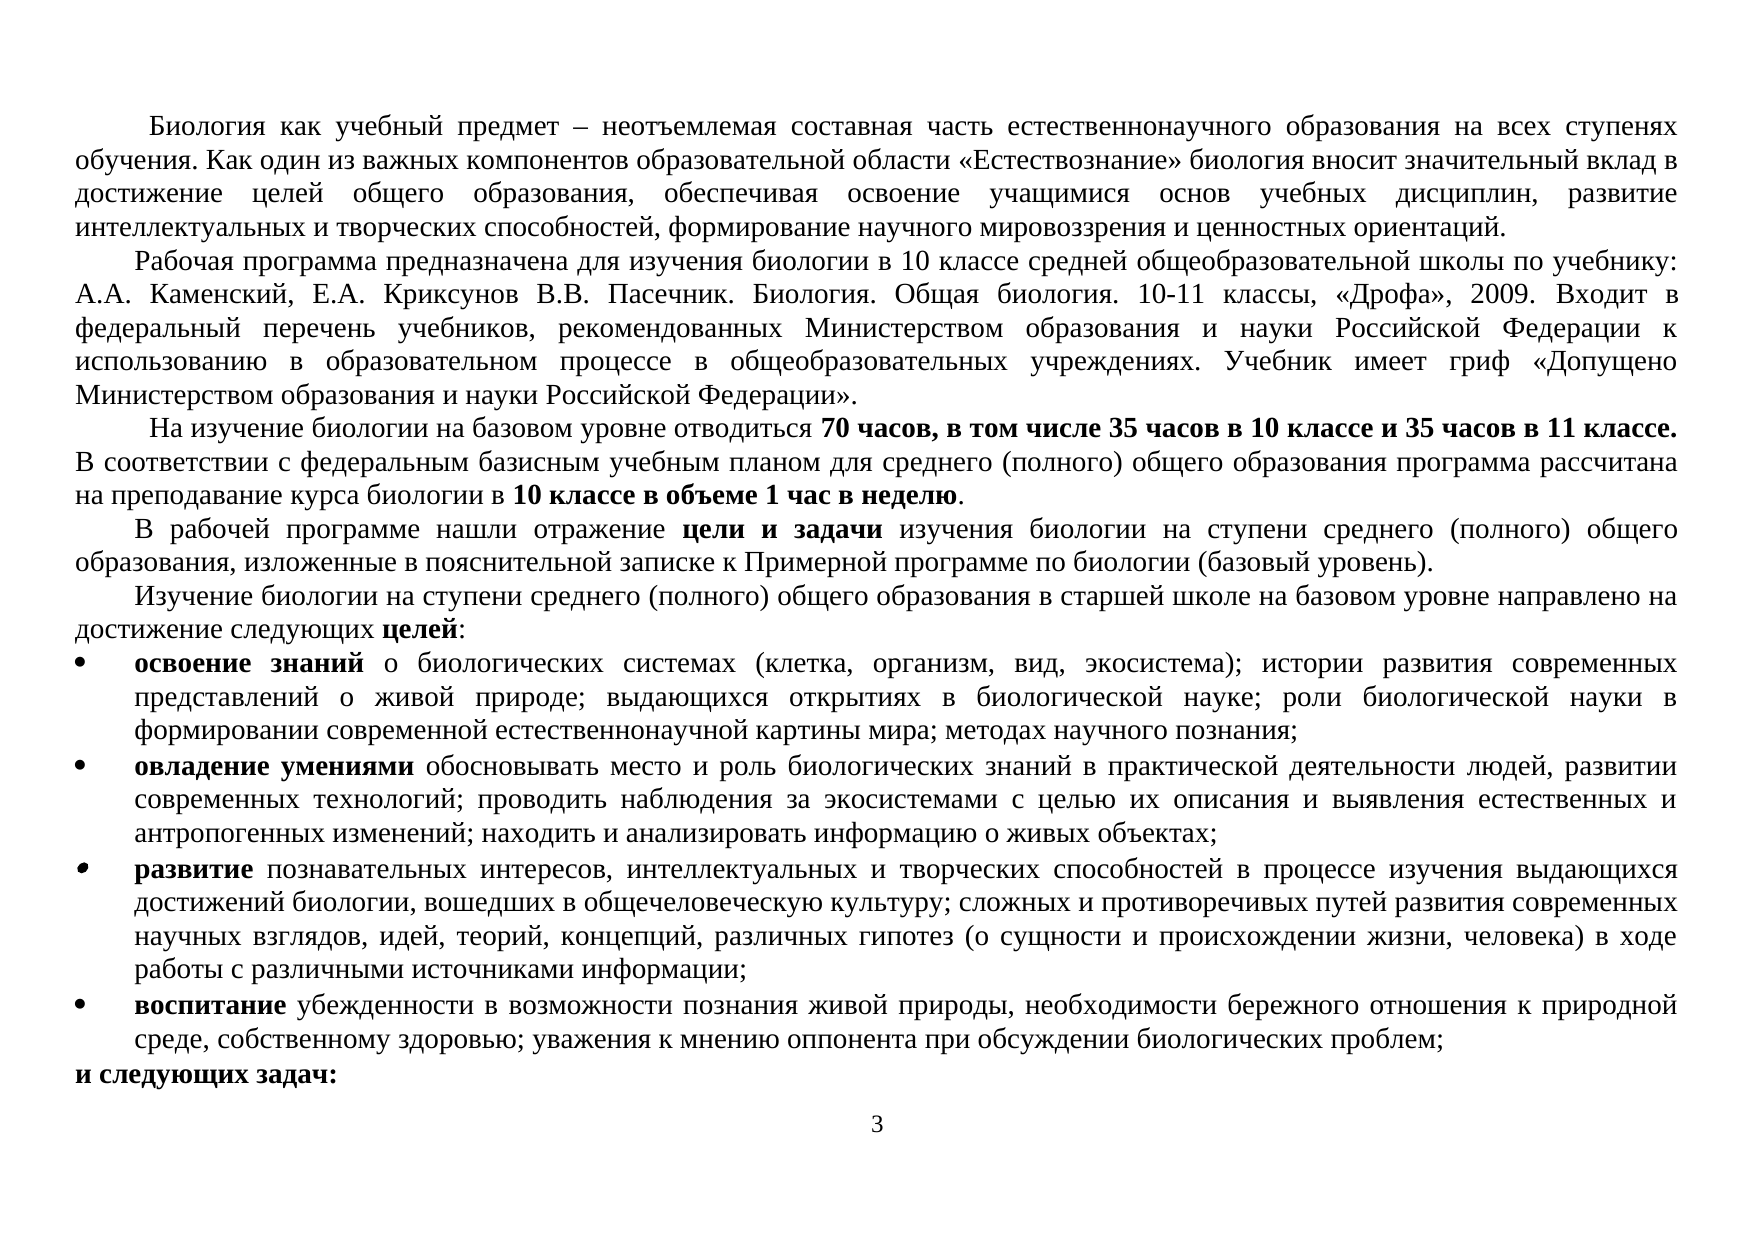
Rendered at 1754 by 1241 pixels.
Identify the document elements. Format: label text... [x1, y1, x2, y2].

list воспитание убежденности в возможности познания живой природы, необходимости бережного отношения к природной среде, собственному здоровью; уважения к мнению оппонента при обсуждении биологических проблем; [75, 987, 1679, 1054]
text Изучение биологии на ступени среднего (полного) общего образования в старшей школе на базовом уровне направлено на достижение следующих целей: [75, 578, 1679, 645]
text и следующих задач: [75, 1056, 1679, 1090]
text На изучение биологии на базовом уровне отводиться 70 часов, в том числе 35 часов в 10 классе и 35 часов в 11 классе. В соответствии с федеральным базисным учебным планом для среднего (полного) общего образования программа рассчитана на преподавание курса биологии в 10 классе в объеме 1 час в неделю. [75, 410, 1679, 511]
subtitle В рабочей программе нашли отражение цели и задачи изучения биологии на ступени среднего (полного) общего образования, изложенные в пояснительной записке к Примерной программе по биологии (базовый уровень). [75, 511, 1679, 578]
list овладение умениями обосновывать место и роль биологических знаний в практической деятельности людей, развитии современных технологий; проводить наблюдения за экосистемами с целью их описания и выявления естественных и антропогенных изменений; находить и анализировать информацию о живых объектах; [75, 748, 1679, 849]
text Рабочая программа предназначена для изучения биологии в 10 классе средней общеобразовательной школы по учебнику: А.А. Каменский, Е.А. Криксунов В.В. Пасечник. Биология. Общая биология. 10-11 классы, «Дрофа», 2009. Входит в федеральный перечень учебников, рекомендованных Министерством образования и науки Российской Федерации к использованию в образовательном процессе в общеобразовательных учреждениях. Учебник имеет гриф «Допущено Министерством образования и науки Российской Федерации». [75, 243, 1679, 410]
list развитие познавательных интересов, интеллектуальных и творческих способностей в процессе изучения выдающихся достижений биологии, вошедших в общечеловеческую культуру; сложных и противоречивых путей развития современных научных взглядов, идей, теорий, концепций, различных гипотез (о сущности и происхождении жизни, человека) в ходе работы с различными источниками информации; [75, 851, 1679, 985]
text Биология как учебный предмет – неотъемлемая составная часть естественнонаучного образования на всех ступенях обучения. Как один из важных компонентов образовательной области «Естествознание» биология вносит значительный вклад в достижение целей общего образования, обеспечивая освоение учащимися основ учебных дисциплин, развитие интеллектуальных и творческих способностей, формирование научного мировоззрения и ценностных ориентаций. [75, 108, 1679, 243]
list освоение знаний о биологических системах (клетка, организм, вид, экосистема); истории развития современных представлений о живой природе; выдающихся открытиях в биологической науке; роли биологической науки в формировании современной естественнонаучной картины мира; методах научного познания; [75, 645, 1679, 746]
